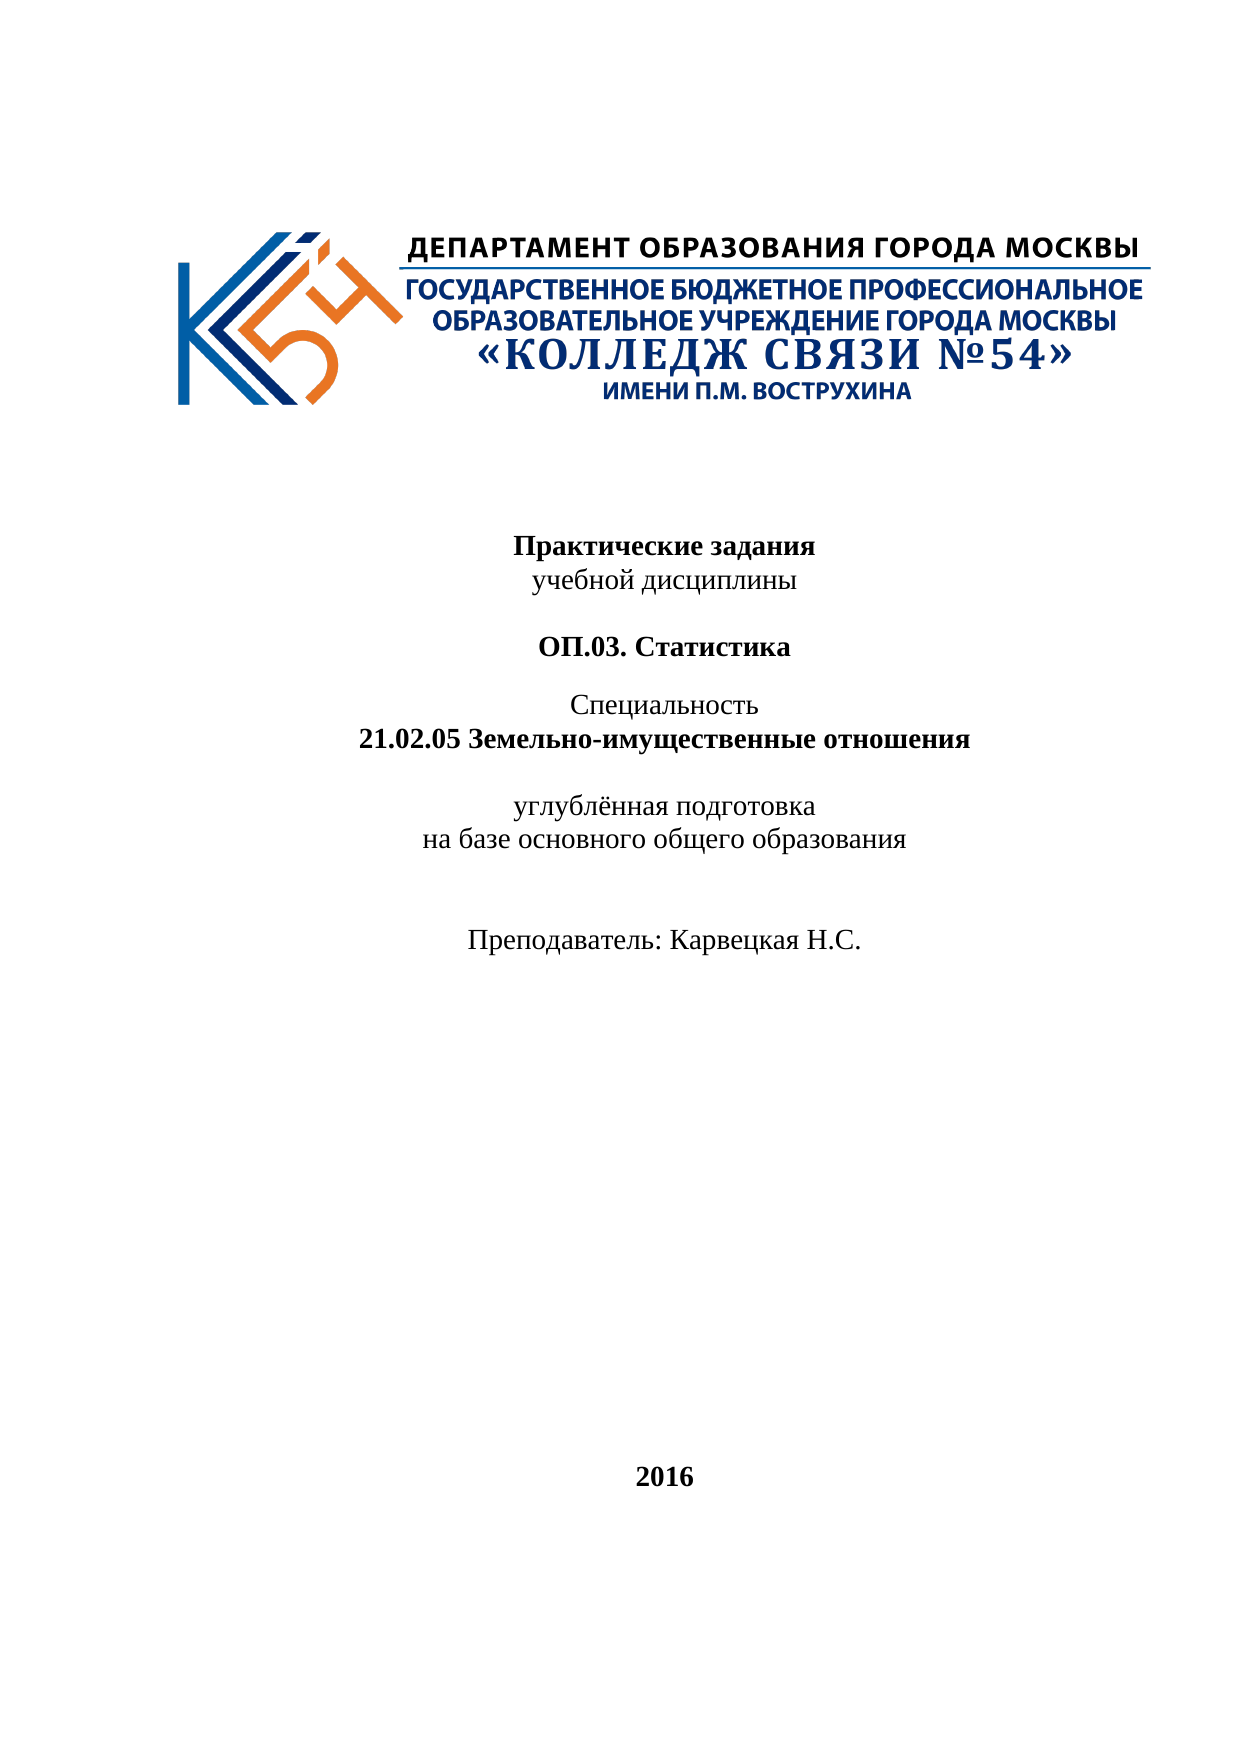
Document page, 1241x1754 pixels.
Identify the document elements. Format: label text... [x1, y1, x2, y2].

text 2016 [177, 1459, 1152, 1492]
text Специальность [177, 687, 1152, 721]
picture [177, 229, 1152, 407]
text Преподаватель: Карвецкая Н.С. [177, 922, 1152, 956]
text Практические задания [177, 528, 1152, 562]
text углублённая подготовка [177, 788, 1152, 822]
text на базе основного общего образования [177, 822, 1152, 855]
text ОП.03. Статистика [177, 629, 1152, 662]
text 21.02.05 Земельно-имущественные отношения [177, 721, 1152, 754]
text учебной дисциплины [177, 562, 1152, 595]
